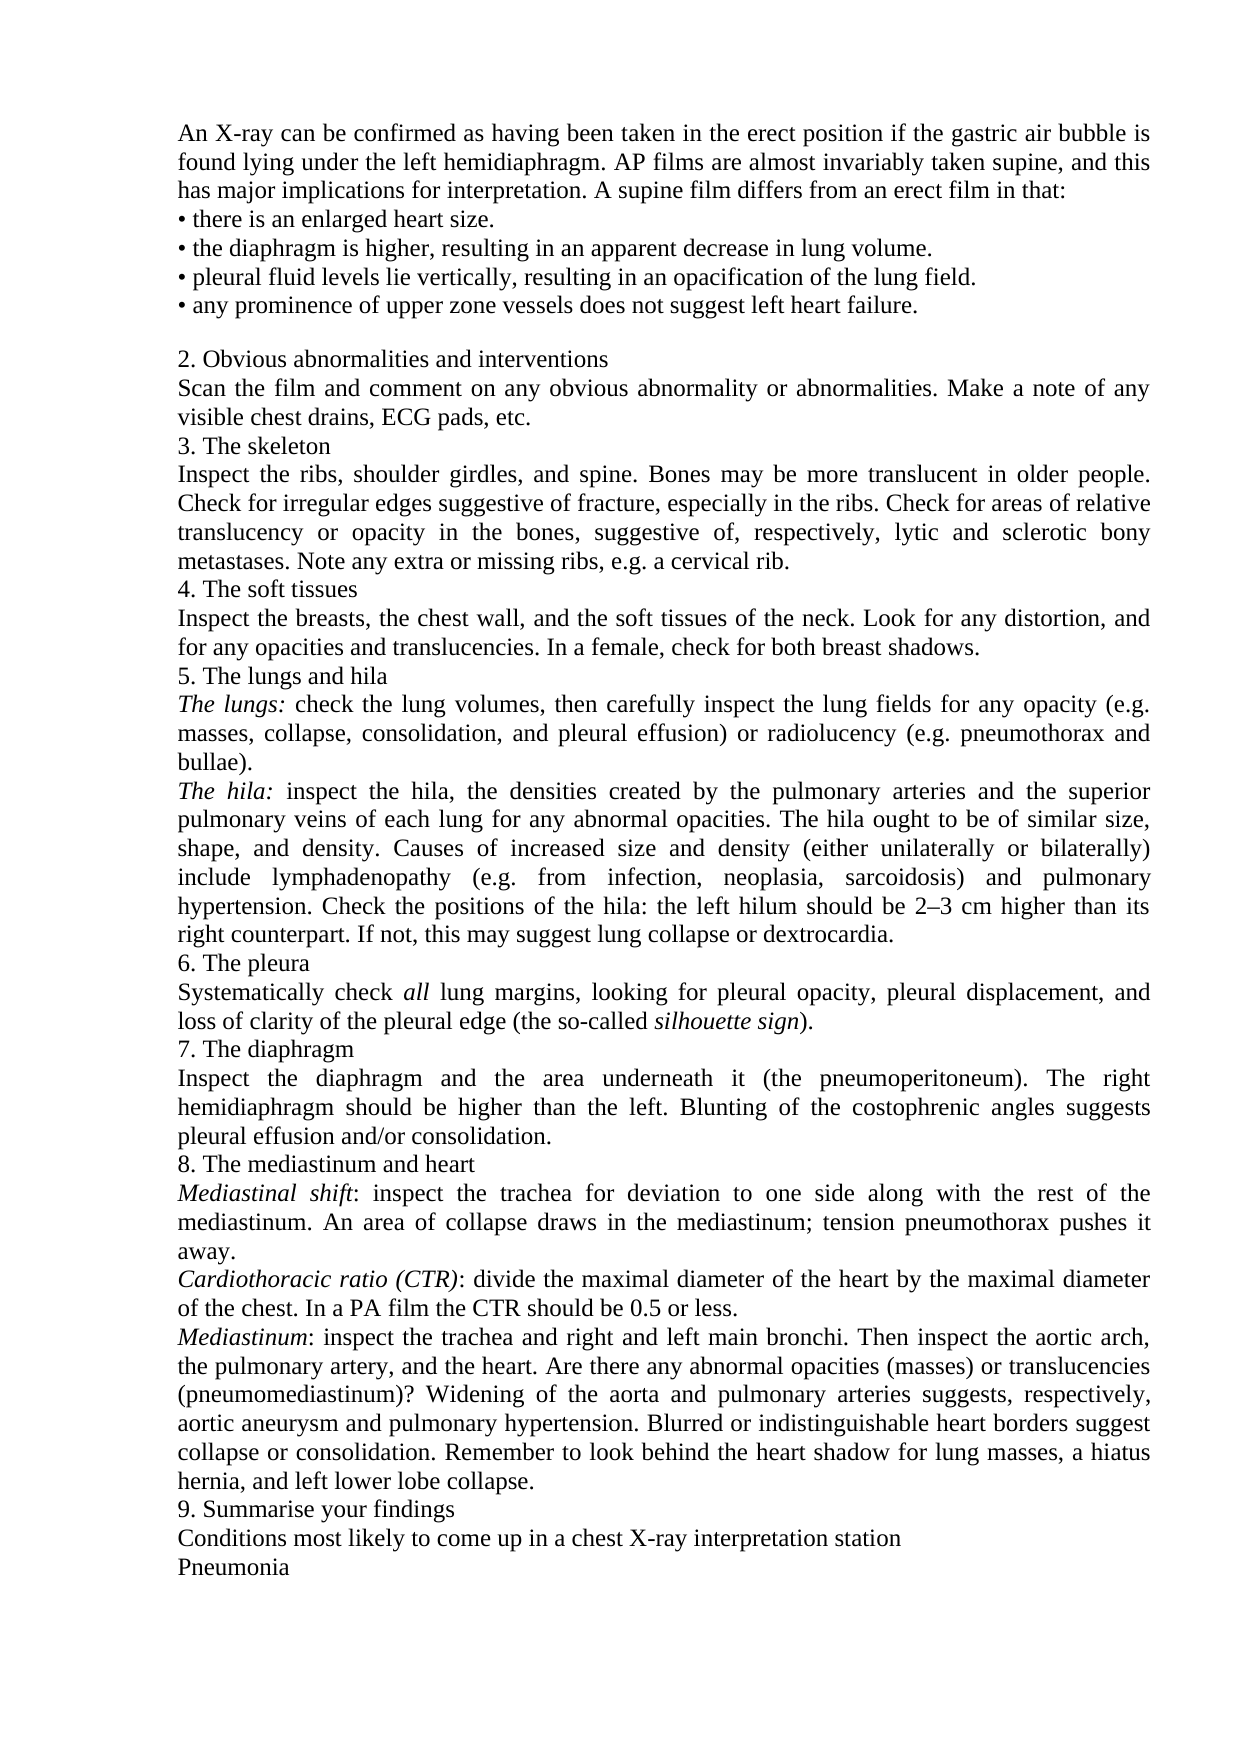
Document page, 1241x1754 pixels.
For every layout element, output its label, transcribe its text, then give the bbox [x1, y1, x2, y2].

text • pleural fluid levels lie vertically, resulting in an opacification of the lung field. [177, 262, 1152, 291]
text • any prominence of upper zone vessels does not suggest left heart failure. [177, 291, 1152, 319]
text Mediastinum: inspect the trachea and right and left main bronchi. Then inspect the aortic arch, the pulmonary artery, and the heart. Are there any abnormal opacities (masses) or translucencies (pneumomediastinum)? Widening of the aorta and pulmonary arteries suggests, respectively, aortic aneurysm and pulmonary hypertension. Blurred or indistinguishable heart borders suggest collapse or consolidation. Remember to look behind the heart shadow for lung masses, a hiatus hernia, and left lower lobe collapse. [177, 1322, 1152, 1494]
text 6. The pleura [177, 948, 1152, 977]
text 4. The soft tissues [177, 574, 1152, 603]
text The lungs: check the lung volumes, then carefully inspect the lung fields for any opacity (e.g. masses, collapse, consolidation, and pleural effusion) or radiolucency (e.g. pneumothorax and bullae). [177, 689, 1152, 776]
text Inspect the ribs, shoulder girdles, and spine. Bones may be more translucent in older people. Check for irregular edges suggestive of fracture, especially in the ribs. Check for areas of relative translucency or opacity in the bones, suggestive of, respectively, lytic and sclerotic bony metastases. Note any extra or missing ribs, e.g. a cervical rib. [177, 459, 1152, 574]
text An X-ray can be confirmed as having been taken in the erect position if the gastric air bubble is found lying under the left hemidiaphragm. AP films are almost invariably taken supine, and this has major implications for interpretation. A supine film differs from an erect film in that: [177, 118, 1152, 204]
text The hila: inspect the hila, the densities created by the pulmonary arteries and the superior pulmonary veins of each lung for any abnormal opacities. The hila ought to be of similar size, shape, and density. Causes of increased size and density (either unilaterally or bilaterally) include lymphadenopathy (e.g. from infection, neoplasia, sarcoidosis) and pulmonary hypertension. Check the positions of the hila: the left hilum should be 2–3 cm higher than its right counterpart. If not, this may suggest lung collapse or dextrocardia. [177, 776, 1152, 948]
text Cardiothoracic ratio (CTR): divide the maximal diameter of the heart by the maximal diameter of the chest. In a PA film the CTR should be 0.5 or less. [177, 1264, 1152, 1322]
text 7. The diaphragm [177, 1034, 1152, 1063]
text Mediastinal shift: inspect the trachea for deviation to one side along with the rest of the mediastinum. An area of collapse draws in the mediastinum; tension pneumothorax pushes it away. [177, 1178, 1152, 1264]
text 9. Summarise your findings [177, 1494, 1152, 1523]
text Conditions most likely to come up in a chest X-ray interpretation station [177, 1523, 1152, 1552]
text • there is an enlarged heart size. [177, 204, 1152, 233]
text 5. The lungs and hila [177, 661, 1152, 689]
text Systematically check all lung margins, looking for pleural opacity, pleural displacement, and loss of clarity of the pleural edge (the so-called silhouette sign). [177, 977, 1152, 1034]
text 3. The skeleton [177, 431, 1152, 459]
text Pneumonia [177, 1552, 1152, 1581]
text 2. Obvious abnormalities and interventions [177, 344, 1152, 373]
text Scan the film and comment on any obvious abnormality or abnormalities. Make a note of any visible chest drains, ECG pads, etc. [177, 373, 1152, 431]
text Inspect the breasts, the chest wall, and the soft tissues of the neck. Look for any distortion, and for any opacities and translucencies. In a female, check for both breast shadows. [177, 603, 1152, 661]
text Inspect the diaphragm and the area underneath it (the pneumoperitoneum). The right hemidiaphragm should be higher than the left. Blunting of the costophrenic angles suggests pleural effusion and/or consolidation. [177, 1063, 1152, 1149]
text 8. The mediastinum and heart [177, 1149, 1152, 1178]
text • the diaphragm is higher, resulting in an apparent decrease in lung volume. [177, 233, 1152, 262]
